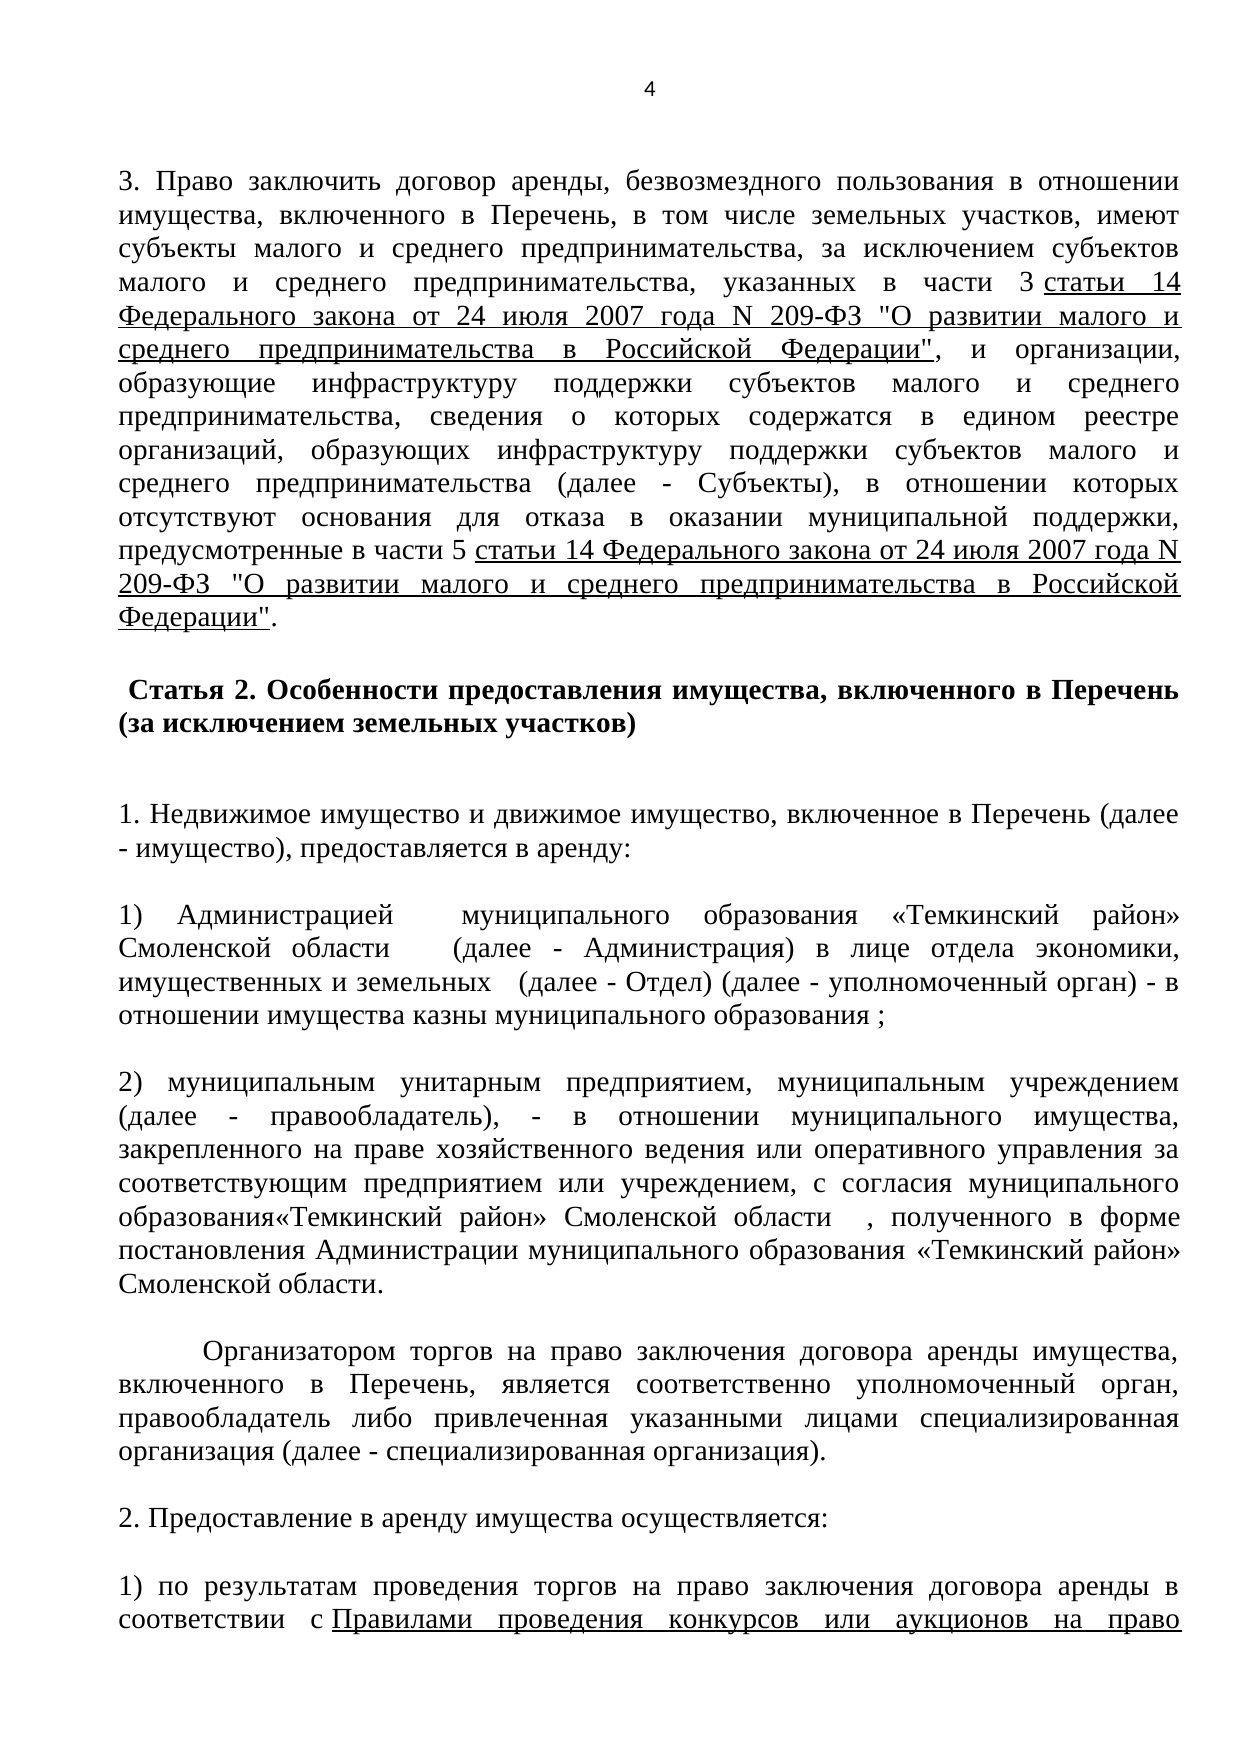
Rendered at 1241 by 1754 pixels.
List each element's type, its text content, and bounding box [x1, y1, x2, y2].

text 3. Право заключить договор аренды, безвозмездного пользования в отношении имущества, включенного в Перечень, в том числе земельных участков, имеют субъекты малого и среднего предпринимательства, за исключением субъектов малого и среднего предпринимательства, указанных в части 3 статьи 14 Федерального закона от 24 июля 2007 года N 209-ФЗ "О развитии малого и среднего предпринимательства в Российской Федерации", и организации, образующие инфраструктуру поддержки субъектов малого и среднего предпринимательства, сведения о которых содержатся в едином реестре организаций, образующих инфраструктуру поддержки субъектов малого и среднего предпринимательства (далее - Субъекты), в отношении которых отсутствуют основания для отказа в оказании муниципальной поддержки, предусмотренные в части 5 статьи 14 Федерального закона от 24 июля 2007 года N 209-ФЗ "О развитии малого и среднего предпринимательства в Российской Федерации". [118, 130, 1181, 327]
text 2. Предоставление в аренду имущества осуществляется: [118, 1467, 1181, 1534]
text Организатором торгов на право заключения договора аренды имущества, включенного в Перечень, является соответственно уполномоченный орган, правообладатель либо привлеченная указанными лицами специализированная организация (далее - специализированная организация). [118, 1299, 1181, 1467]
text 1) Администрацией муниципального образования «Темкинский район» Смоленской области (далее - Администрация) в лице отдела экономики, имущественных и земельных (далее - Отдел) (далее - уполномоченный орган) - в отношении имущества казны муниципального образования ; [118, 863, 1181, 1031]
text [118, 1534, 1181, 1635]
text 3. Право заключить договор аренды, безвозмездного пользования в отношении имущества, включенного в Перечень, в том числе земельных участков, имеют субъекты малого и среднего предпринимательства, за исключением субъектов малого и среднего предпринимательства, указанных в части 3 статьи 14 Федерального закона от 24 июля 2007 года N 209-ФЗ "О развитии малого и среднего предпринимательства в Российской Федерации", и организации, образующие инфраструктуру поддержки субъектов малого и среднего предпринимательства, сведения о которых содержатся в едином реестре организаций, образующих инфраструктуру поддержки субъектов малого и среднего предпринимательства (далее - Субъекты), в отношении которых отсутствуют основания для отказа в оказании муниципальной поддержки, предусмотренные в части 5 статьи 14 Федерального закона от 24 июля 2007 года N 209-ФЗ "О развитии малого и среднего предпринимательства в Российской Федерации". [118, 328, 1181, 595]
text 1. Недвижимое имущество и движимое имущество, включенное в Перечень (далее - имущество), предоставляется в аренду: [118, 763, 1181, 863]
text Статья 2. Особенности предоставления имущества, включенного в Перечень (за исключением земельных участков) [118, 672, 1181, 739]
text 2) муниципальным унитарным предприятием, муниципальным учреждением (далее - правообладатель), - в отношении муниципального имущества, закрепленного на праве хозяйственного ведения или оперативного управления за соответствующим предприятием или учреждением, с согласия муниципального образования«Темкинский район» Смоленской области , полученного в форме постановления Администрации муниципального образования «Темкинский район» Смоленской области. [118, 1031, 1181, 1299]
